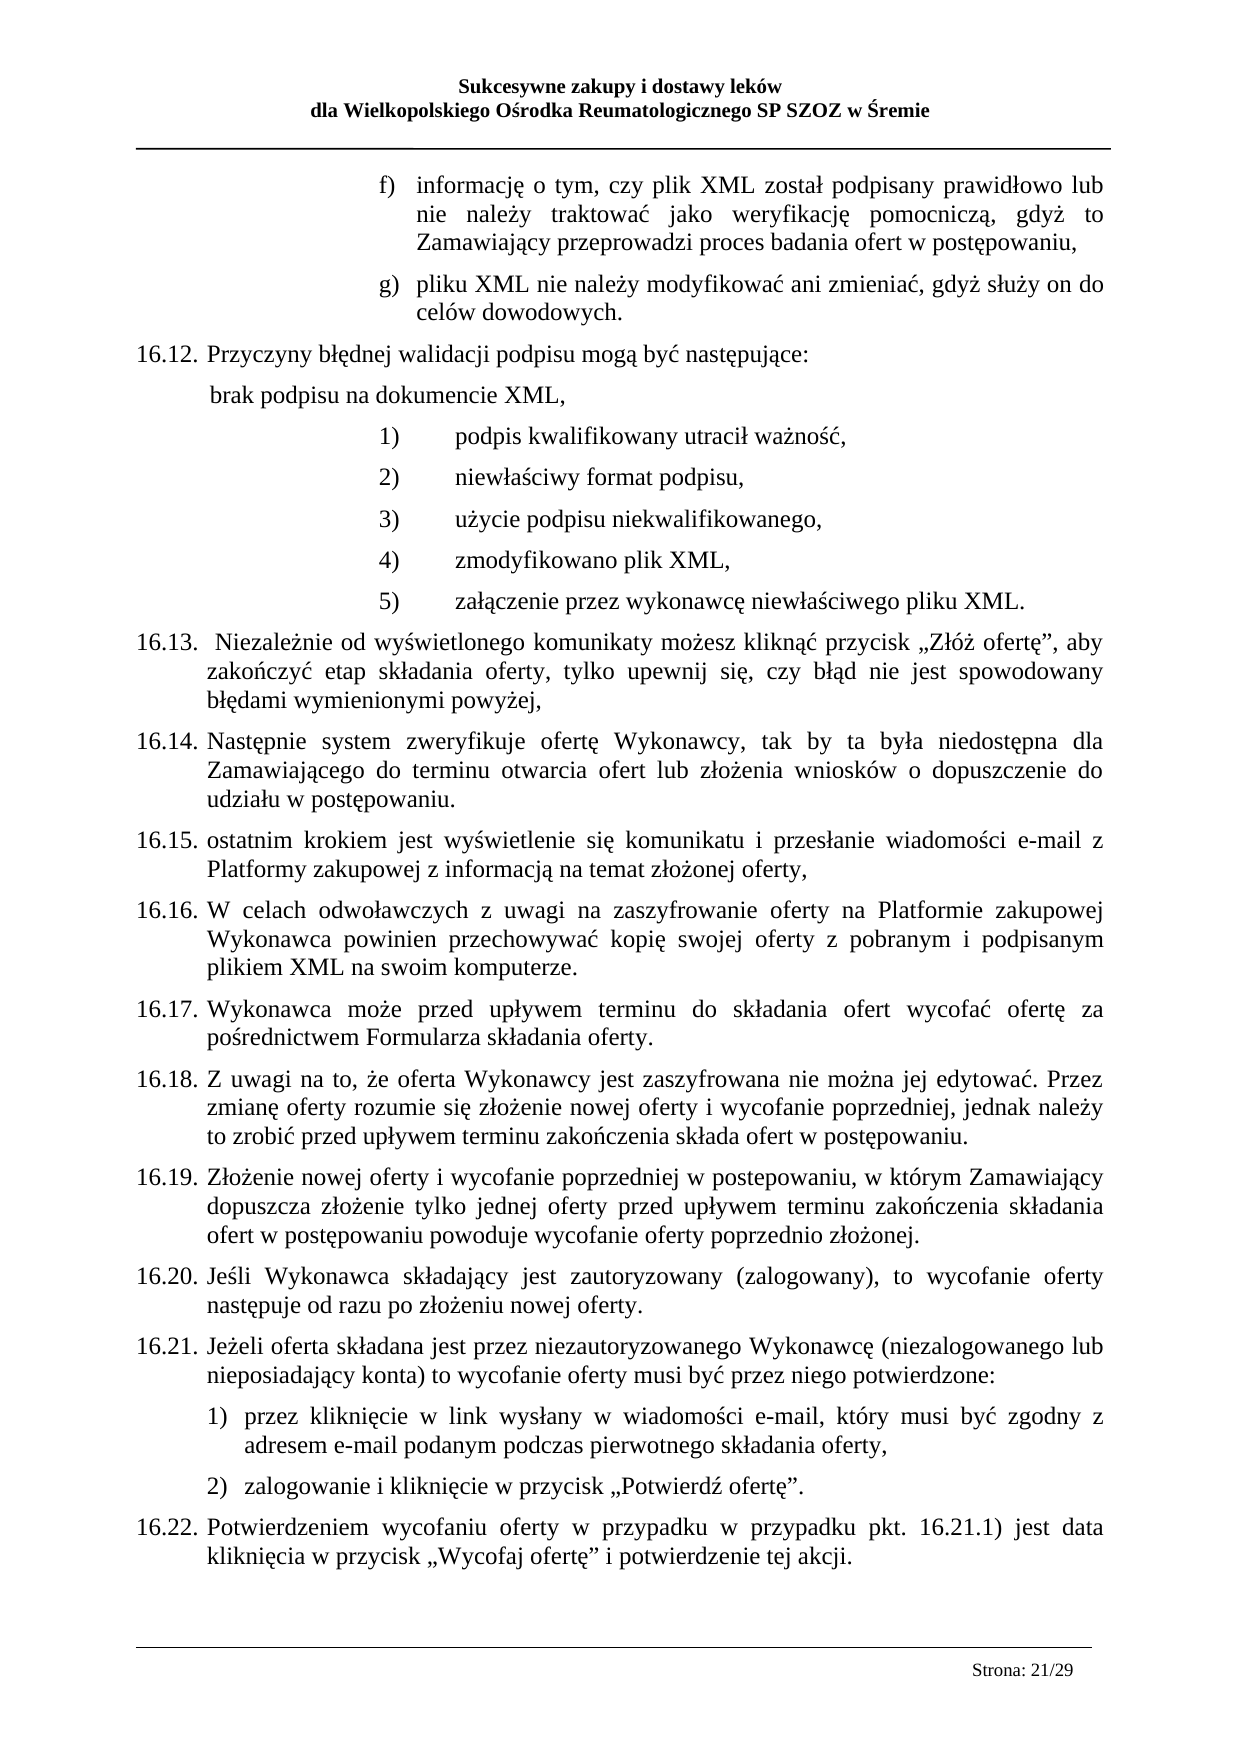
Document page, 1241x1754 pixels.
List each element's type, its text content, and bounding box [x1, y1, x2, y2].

subtitle użycie podpisu niekwalifikowanego, [378, 504, 1104, 532]
subtitle pliku XML nie należy modyfikować ani zmieniać, gdyż służy on do celów dowodowych. [378, 269, 1104, 326]
subtitle brak podpisu na dokumencie XML, [207, 380, 1104, 409]
subtitle zmodyfikowano plik XML, [378, 545, 1104, 574]
subtitle informację o tym, czy plik XML został podpisany prawidłowo lub nie należy traktować jako weryfikację pomocniczą, gdyż to Zamawiający przeprowadzi proces badania ofert w postępowaniu, [378, 170, 1104, 256]
subtitle Niezależnie od wyświetlonego komunikaty możesz kliknąć przycisk „Złóż ofertę”, aby zakończyć etap składania oferty, tylko upewnij się, czy błąd nie jest spowodowany błędami wymienionymi powyżej, [136, 627, 1104, 714]
subtitle Z uwagi na to, że oferta Wykonawcy jest zaszyfrowana nie można jej edytować. Przez zmianę oferty rozumie się złożenie nowej oferty i wycofanie poprzedniej, jednak należy to zrobić przed upływem terminu zakończenia składa ofert w postępowaniu. [136, 1064, 1104, 1150]
subtitle Przyczyny błędnej walidacji podpisu mogą być następujące: [136, 339, 1104, 367]
subtitle załączenie przez wykonawcę niewłaściwego pliku XML. [378, 586, 1104, 615]
subtitle Następnie system zweryfikuje ofertę Wykonawcy, tak by ta była niedostępna dla Zamawiającego do terminu otwarcia ofert lub złożenia wniosków o dopuszczenie do udziału w postępowaniu. [136, 726, 1104, 812]
subtitle Wykonawca może przed upływem terminu do składania ofert wycofać ofertę za pośrednictwem Formularza składania oferty. [136, 994, 1104, 1051]
subtitle niewłaściwy format podpisu, [378, 462, 1104, 491]
subtitle Jeśli Wykonawca składający jest zautoryzowany (zalogowany), to wycofanie oferty następuje od razu po złożeniu nowej oferty. [136, 1261, 1104, 1319]
subtitle zalogowanie i kliknięcie w przycisk „Potwierdź ofertę”. [207, 1471, 1104, 1500]
subtitle Złożenie nowej oferty i wycofanie poprzedniej w postepowaniu, w którym Zamawiający dopuszcza złożenie tylko jednej oferty przed upływem terminu zakończenia składania ofert w postępowaniu powoduje wycofanie oferty poprzednio złożonej. [136, 1162, 1104, 1249]
subtitle W celach odwoławczych z uwagi na zaszyfrowanie oferty na Platformie zakupowej Wykonawca powinien przechowywać kopię swojej oferty z pobranym i podpisanym plikiem XML na swoim komputerze. [136, 895, 1104, 981]
subtitle przez kliknięcie w link wysłany w wiadomości e-mail, który musi być zgodny z adresem e-mail podanym podczas pierwotnego składania oferty, [207, 1401, 1104, 1459]
subtitle ostatnim krokiem jest wyświetlenie się komunikatu i przesłanie wiadomości e-mail z Platformy zakupowej z informacją na temat złożonej oferty, [136, 825, 1104, 882]
subtitle podpis kwalifikowany utracił ważność, [378, 421, 1104, 450]
subtitle Potwierdzeniem wycofaniu oferty w przypadku w przypadku pkt. 16.21.1) jest data kliknięcia w przycisk „Wycofaj ofertę” i potwierdzenie tej akcji. [136, 1512, 1104, 1570]
subtitle Jeżeli oferta składana jest przez niezautoryzowanego Wykonawcę (niezalogowanego lub nieposiadający konta) to wycofanie oferty musi być przez niego potwierdzone: [136, 1331, 1104, 1389]
